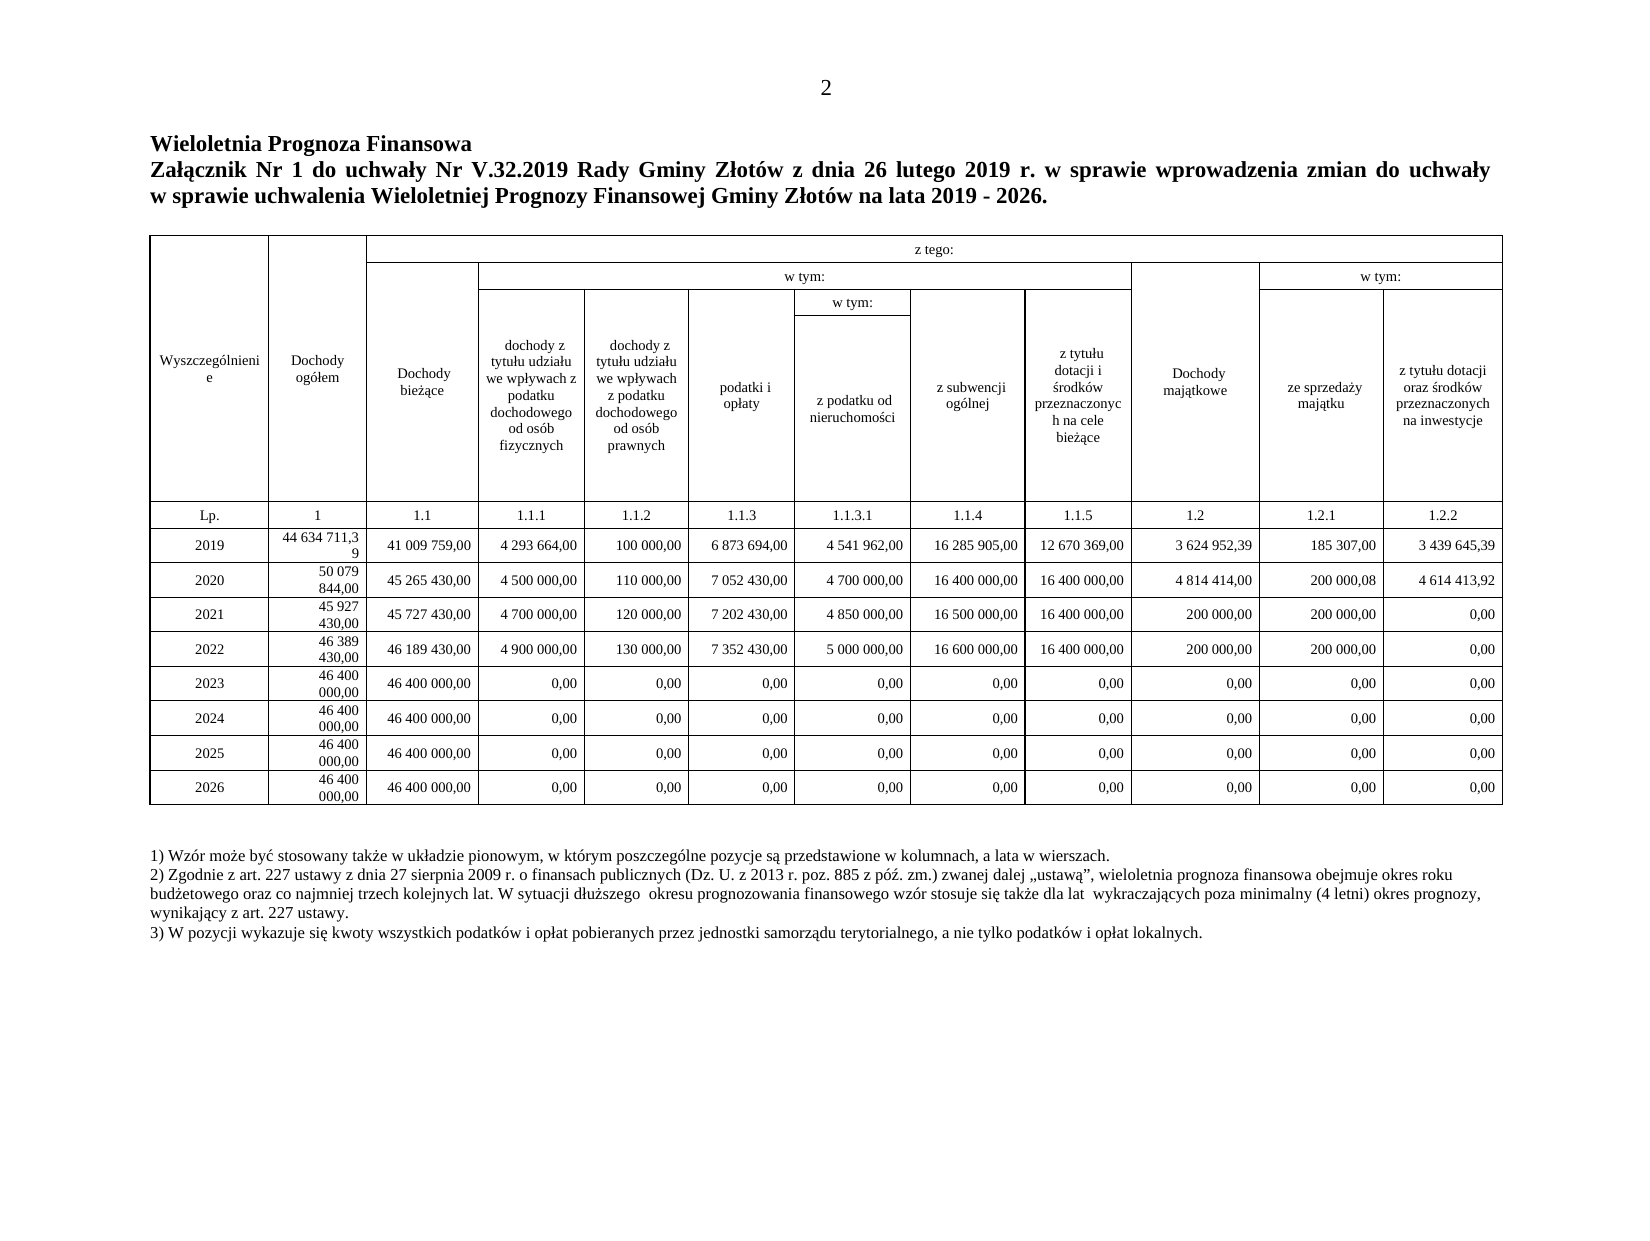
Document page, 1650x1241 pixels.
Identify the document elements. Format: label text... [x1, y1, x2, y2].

table_cell 2026 [151, 771, 268, 804]
table_cell dochody z tytułu udziału we wpływach z podatku dochodowego od osób prawnych [585, 290, 688, 501]
table_header z tego: [367, 236, 1502, 262]
table_cell 7 052 430,00 [689, 563, 794, 597]
table_cell 0,00 [1026, 771, 1131, 804]
table_cell 46 400 000,00 [367, 736, 478, 769]
table_cell 200 000,08 [1260, 563, 1383, 597]
table_cell 0,00 [911, 736, 1024, 769]
table_cell 45 927 430,00 [269, 598, 366, 631]
table_cell 0,00 [1132, 771, 1259, 804]
table_cell 16 600 000,00 [911, 632, 1024, 666]
table_cell podatki i opłaty [689, 290, 794, 501]
table_cell 1.1.1 [479, 502, 584, 527]
table_cell 46 400 000,00 [367, 667, 478, 700]
table_cell 0,00 [689, 736, 794, 769]
table_cell 0,00 [585, 667, 688, 700]
table_cell 0,00 [1132, 667, 1259, 700]
table_cell 0,00 [1384, 667, 1502, 700]
table_cell 46 389 430,00 [269, 632, 366, 666]
table_cell 4 700 000,00 [795, 563, 910, 597]
table_cell 2023 [151, 667, 268, 700]
table_cell 0,00 [911, 667, 1024, 700]
table_cell 46 400 000,00 [269, 667, 366, 700]
table_cell 0,00 [1384, 598, 1502, 631]
table_cell 50 079 844,00 [269, 563, 366, 597]
table_cell 4 850 000,00 [795, 598, 910, 631]
table_cell 46 400 000,00 [269, 701, 366, 735]
table_cell 16 400 000,00 [1026, 598, 1131, 631]
table_cell 0,00 [1132, 736, 1259, 769]
table_cell 0,00 [795, 771, 910, 804]
table_cell 0,00 [1260, 701, 1383, 735]
table_cell 2025 [151, 736, 268, 769]
table_cell z subwencji ogólnej [911, 290, 1024, 501]
table_cell 0,00 [1384, 632, 1502, 666]
table_cell 4 814 414,00 [1132, 563, 1259, 597]
table_cell 1.1.2 [585, 502, 688, 527]
table_cell 200 000,00 [1132, 632, 1259, 666]
table_cell 0,00 [1026, 701, 1131, 735]
table_cell 2021 [151, 598, 268, 631]
table_cell 16 400 000,00 [1026, 563, 1131, 597]
table_cell 1.1.3.1 [795, 502, 910, 527]
table_cell ze sprzedaży majątku [1260, 290, 1383, 501]
table_cell 1.1.3 [689, 502, 794, 527]
table_cell w tym: [795, 290, 910, 315]
table_cell 1 [269, 502, 366, 527]
table_cell 4 541 962,00 [795, 529, 910, 562]
table_cell 0,00 [795, 667, 910, 700]
table_cell 0,00 [479, 771, 584, 804]
table_cell dochody z tytułu udziału we wpływach z podatku dochodowego od osób fizycznych [479, 290, 584, 501]
table_cell 1.2 [1132, 502, 1259, 527]
table_cell 41 009 759,00 [367, 529, 478, 562]
table_cell 110 000,00 [585, 563, 688, 597]
table_cell 16 500 000,00 [911, 598, 1024, 631]
table_cell 16 400 000,00 [911, 563, 1024, 597]
table_cell 200 000,00 [1132, 598, 1259, 631]
table_cell 0,00 [795, 736, 910, 769]
table_cell 0,00 [795, 701, 910, 735]
text 3) W pozycji wykazuje się kwoty wszystkich podatków i opłat pobieranych przez jednostki samorządu terytorialnego, a nie tylko podatków i opłat lokalnych. [150, 922, 1502, 942]
table_cell 0,00 [585, 736, 688, 769]
table_header Wyszczególnienie [151, 236, 268, 501]
table_cell 3 624 952,39 [1132, 529, 1259, 562]
table_cell 130 000,00 [585, 632, 688, 666]
table_cell 0,00 [911, 701, 1024, 735]
table_cell 0,00 [689, 771, 794, 804]
table_cell 0,00 [479, 667, 584, 700]
table_cell 120 000,00 [585, 598, 688, 631]
table_cell 1.1.4 [911, 502, 1024, 527]
table_cell 0,00 [1384, 701, 1502, 735]
table_header Dochody ogółem [269, 236, 366, 501]
table_cell 2019 [151, 529, 268, 562]
table_cell 185 307,00 [1260, 529, 1383, 562]
table_cell 45 265 430,00 [367, 563, 478, 597]
table_cell 4 700 000,00 [479, 598, 584, 631]
table_cell 1.1 [367, 502, 478, 527]
table_cell 0,00 [1132, 701, 1259, 735]
table_cell 5 000 000,00 [795, 632, 910, 666]
table_cell 46 189 430,00 [367, 632, 478, 666]
table_cell 200 000,00 [1260, 598, 1383, 631]
table_cell 1.2.2 [1384, 502, 1502, 527]
table_cell 16 285 905,00 [911, 529, 1024, 562]
table_cell 0,00 [1026, 736, 1131, 769]
table_cell 16 400 000,00 [1026, 632, 1131, 666]
table_cell 0,00 [1026, 667, 1131, 700]
table_cell 0,00 [689, 667, 794, 700]
table_cell 4 614 413,92 [1384, 563, 1502, 597]
table_cell 45 727 430,00 [367, 598, 478, 631]
text Wieloletnia Prognoza Finansowa [150, 130, 1502, 156]
table_cell 200 000,00 [1260, 632, 1383, 666]
table_cell 46 400 000,00 [367, 701, 478, 735]
table_cell 0,00 [479, 701, 584, 735]
table_cell 2020 [151, 563, 268, 597]
table_cell 46 400 000,00 [269, 771, 366, 804]
table_cell 7 352 430,00 [689, 632, 794, 666]
table_cell 1.1.5 [1026, 502, 1131, 527]
table_cell 46 400 000,00 [367, 771, 478, 804]
table_cell z tytułu dotacji i środków przeznaczonych na cele bieżące [1026, 290, 1131, 501]
table_cell 12 670 369,00 [1026, 529, 1131, 562]
table_cell 44 634 711,39 [269, 529, 366, 562]
table_cell 2024 [151, 701, 268, 735]
table_cell 1.2.1 [1260, 502, 1383, 527]
text 1) Wzór może być stosowany także w układzie pionowym, w którym poszczególne pozycje są przedstawione w kolumnach, a lata w wierszach. [150, 846, 1502, 865]
table_cell Dochody bieżące [367, 263, 478, 501]
table_cell 0,00 [479, 736, 584, 769]
table_cell 0,00 [1260, 667, 1383, 700]
table_cell w tym: [1260, 263, 1502, 288]
table_cell 0,00 [1384, 771, 1502, 804]
table_cell 0,00 [689, 701, 794, 735]
table_cell 7 202 430,00 [689, 598, 794, 631]
table_cell Dochody majątkowe [1132, 263, 1259, 501]
table_cell 46 400 000,00 [269, 736, 366, 769]
table_cell Lp. [151, 502, 268, 527]
table_cell 0,00 [1260, 736, 1383, 769]
table_cell 0,00 [585, 771, 688, 804]
text 2) Zgodnie z art. 227 ustawy z dnia 27 sierpnia 2009 r. o finansach publicznych (Dz. U. z 2013 r. poz. 885 z póź. zm.) zwanej dalej „ustawą”, wieloletnia prognoza finansowa obejmuje okres roku budżetowego oraz co najmniej trzech kolejnych lat. W sytuacji dłuższego okresu prognozowania finansowego wzór stosuje się także dla lat wykraczających poza minimalny (4 letni) okres prognozy, wynikający z art. 227 ustawy. [150, 865, 1502, 922]
table_cell 6 873 694,00 [689, 529, 794, 562]
table_cell 4 293 664,00 [479, 529, 584, 562]
table_cell 4 900 000,00 [479, 632, 584, 666]
table_cell 0,00 [585, 701, 688, 735]
table_cell w tym: [479, 263, 1131, 288]
table_cell 3 439 645,39 [1384, 529, 1502, 562]
table_cell 4 500 000,00 [479, 563, 584, 597]
table_cell 0,00 [1384, 736, 1502, 769]
table_cell z podatku od nieruchomości [795, 316, 910, 501]
table_cell 0,00 [911, 771, 1024, 804]
text Załącznik Nr 1 do uchwały Nr V.32.2019 Rady Gminy Złotów z dnia 26 lutego 2019 r. w sprawie wprowadzenia zmian do uchwały w sprawie uchwalenia Wieloletniej Prognozy Finansowej Gminy Złotów na lata 2019 - 2026. [150, 156, 1502, 209]
table_cell 2022 [151, 632, 268, 666]
table_cell 100 000,00 [585, 529, 688, 562]
table_cell z tytułu dotacji oraz środków przeznaczonych na inwestycje [1384, 290, 1502, 501]
table_cell 0,00 [1260, 771, 1383, 804]
